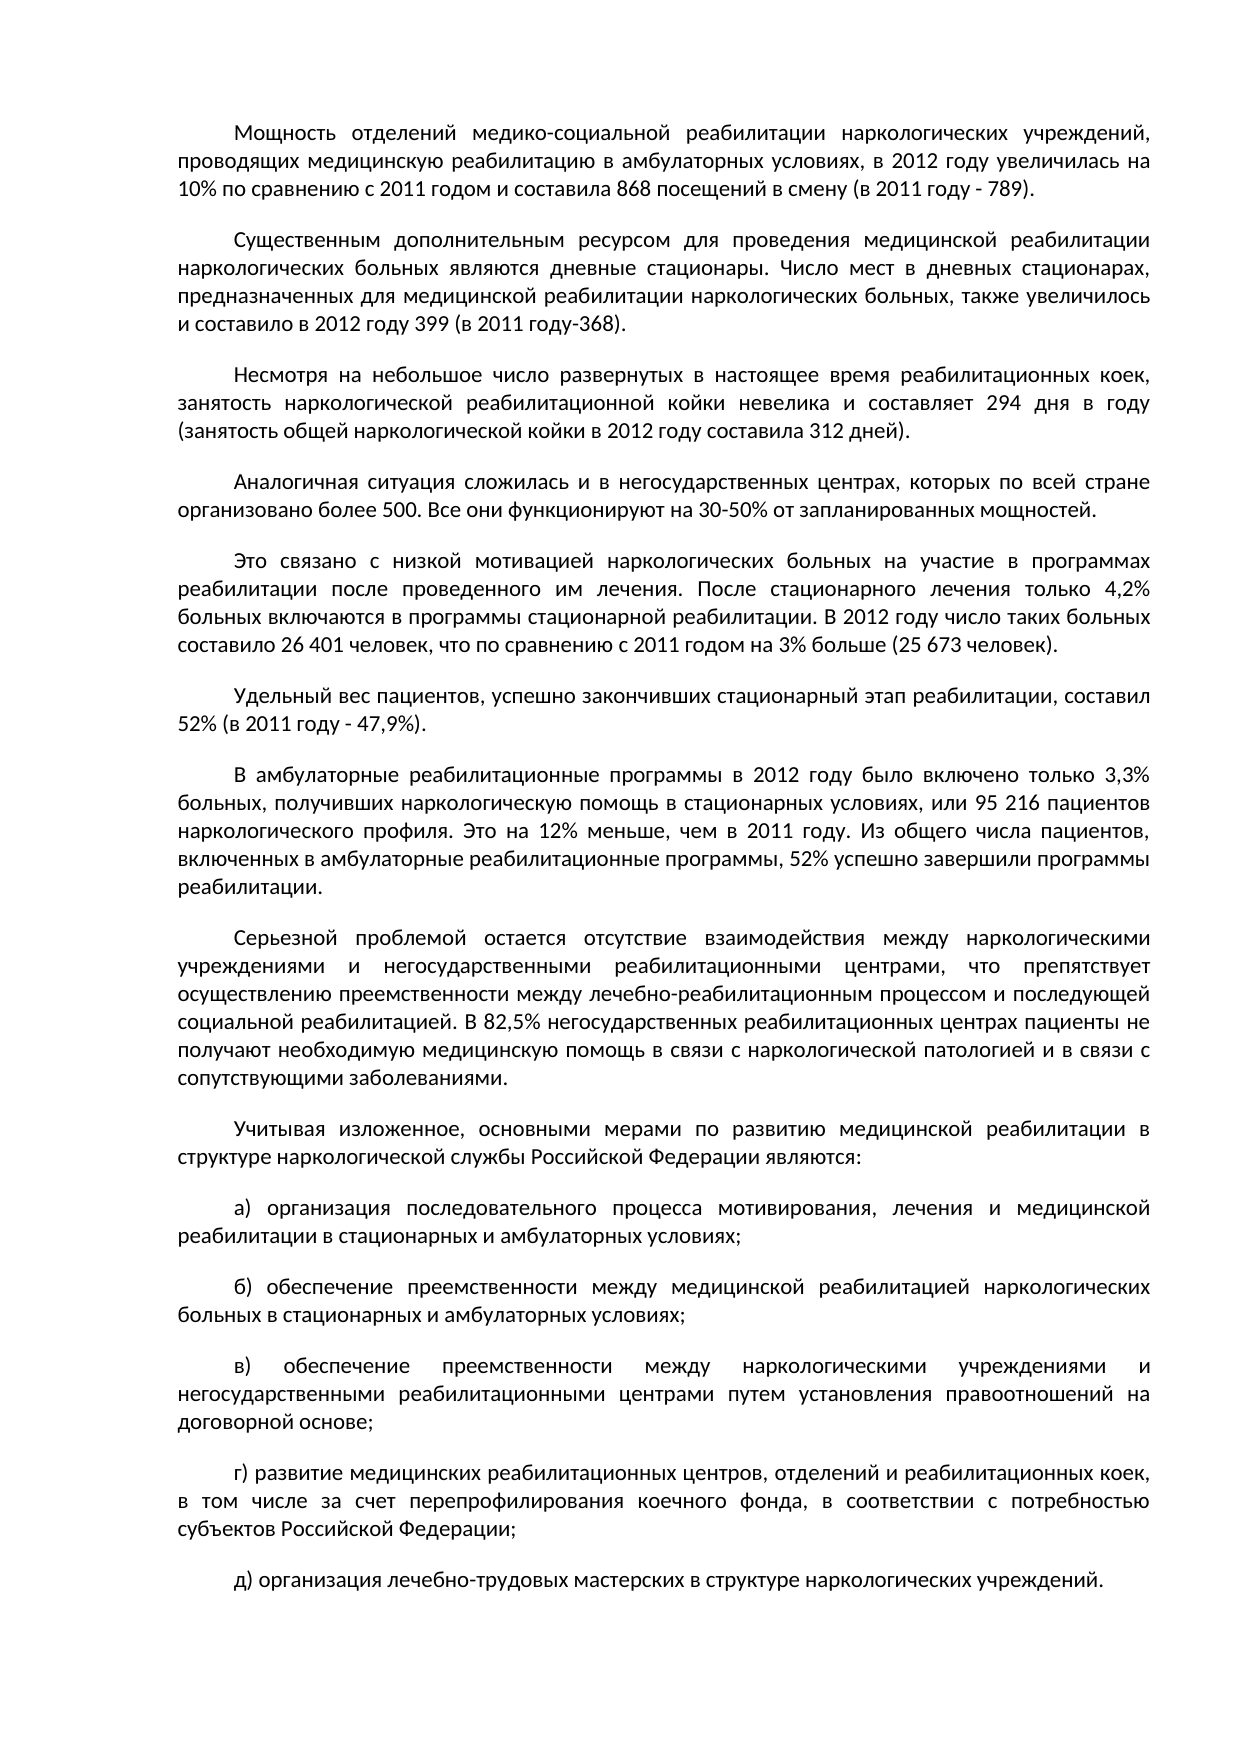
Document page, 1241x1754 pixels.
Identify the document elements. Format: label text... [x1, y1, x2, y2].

text В амбулаторные реабилитационные программы в 2012 году было включено только 3,3% больных, получивших наркологическую помощь в стационарных условиях, или 95 216 пациентов наркологического профиля. Это на 12% меньше, чем в 2011 году. Из общего числа пациентов, включенных в амбулаторные реабилитационные программы, 52% успешно завершили программы реабилитации. [177, 760, 1152, 900]
text д) организация лечебно-трудовых мастерских в структуре наркологических учреждений. [177, 1565, 1152, 1593]
text Это связано с низкой мотивацией наркологических больных на участие в программах реабилитации после проведенного им лечения. После стационарного лечения только 4,2% больных включаются в программы стационарной реабилитации. В 2012 году число таких больных составило 26 401 человек, что по сравнению с 2011 годом на 3% больше (25 673 человек). [177, 546, 1152, 658]
text Аналогичная ситуация сложилась и в негосударственных центрах, которых по всей стране организовано более 500. Все они функционируют на 30-50% от запланированных мощностей. [177, 467, 1152, 523]
text Мощность отделений медико-социальной реабилитации наркологических учреждений, проводящих медицинскую реабилитацию в амбулаторных условиях, в 2012 году увеличилась на 10% по сравнению с 2011 годом и составила 868 посещений в смену (в 2011 году - 789). [177, 118, 1152, 202]
text Серьезной проблемой остается отсутствие взаимодействия между наркологическими учреждениями и негосударственными реабилитационными центрами, что препятствует осуществлению преемственности между лечебно-реабилитационным процессом и последующей социальной реабилитацией. В 82,5% негосударственных реабилитационных центрах пациенты не получают необходимую медицинскую помощь в связи с наркологической патологией и в связи с сопутствующими заболеваниями. [177, 923, 1152, 1091]
text в) обеспечение преемственности между наркологическими учреждениями и негосударственными реабилитационными центрами путем установления правоотношений на договорной основе; [177, 1351, 1152, 1435]
text Удельный вес пациентов, успешно закончивших стационарный этап реабилитации, составил 52% (в 2011 году - 47,9%). [177, 681, 1152, 737]
text б) обеспечение преемственности между медицинской реабилитацией наркологических больных в стационарных и амбулаторных условиях; [177, 1272, 1152, 1328]
text г) развитие медицинских реабилитационных центров, отделений и реабилитационных коек, в том числе за счет перепрофилирования коечного фонда, в соответствии с потребностью субъектов Российской Федерации; [177, 1458, 1152, 1542]
text Существенным дополнительным ресурсом для проведения медицинской реабилитации наркологических больных являются дневные стационары. Число мест в дневных стационарах, предназначенных для медицинской реабилитации наркологических больных, также увеличилось и составило в 2012 году 399 (в 2011 году-368). [177, 225, 1152, 337]
text Учитывая изложенное, основными мерами по развитию медицинской реабилитации в структуре наркологической службы Российской Федерации являются: [177, 1114, 1152, 1170]
text Несмотря на небольшое число развернутых в настоящее время реабилитационных коек, занятость наркологической реабилитационной койки невелика и составляет 294 дня в году (занятость общей наркологической койки в 2012 году составила 312 дней). [177, 360, 1152, 444]
text а) организация последовательного процесса мотивирования, лечения и медицинской реабилитации в стационарных и амбулаторных условиях; [177, 1193, 1152, 1249]
